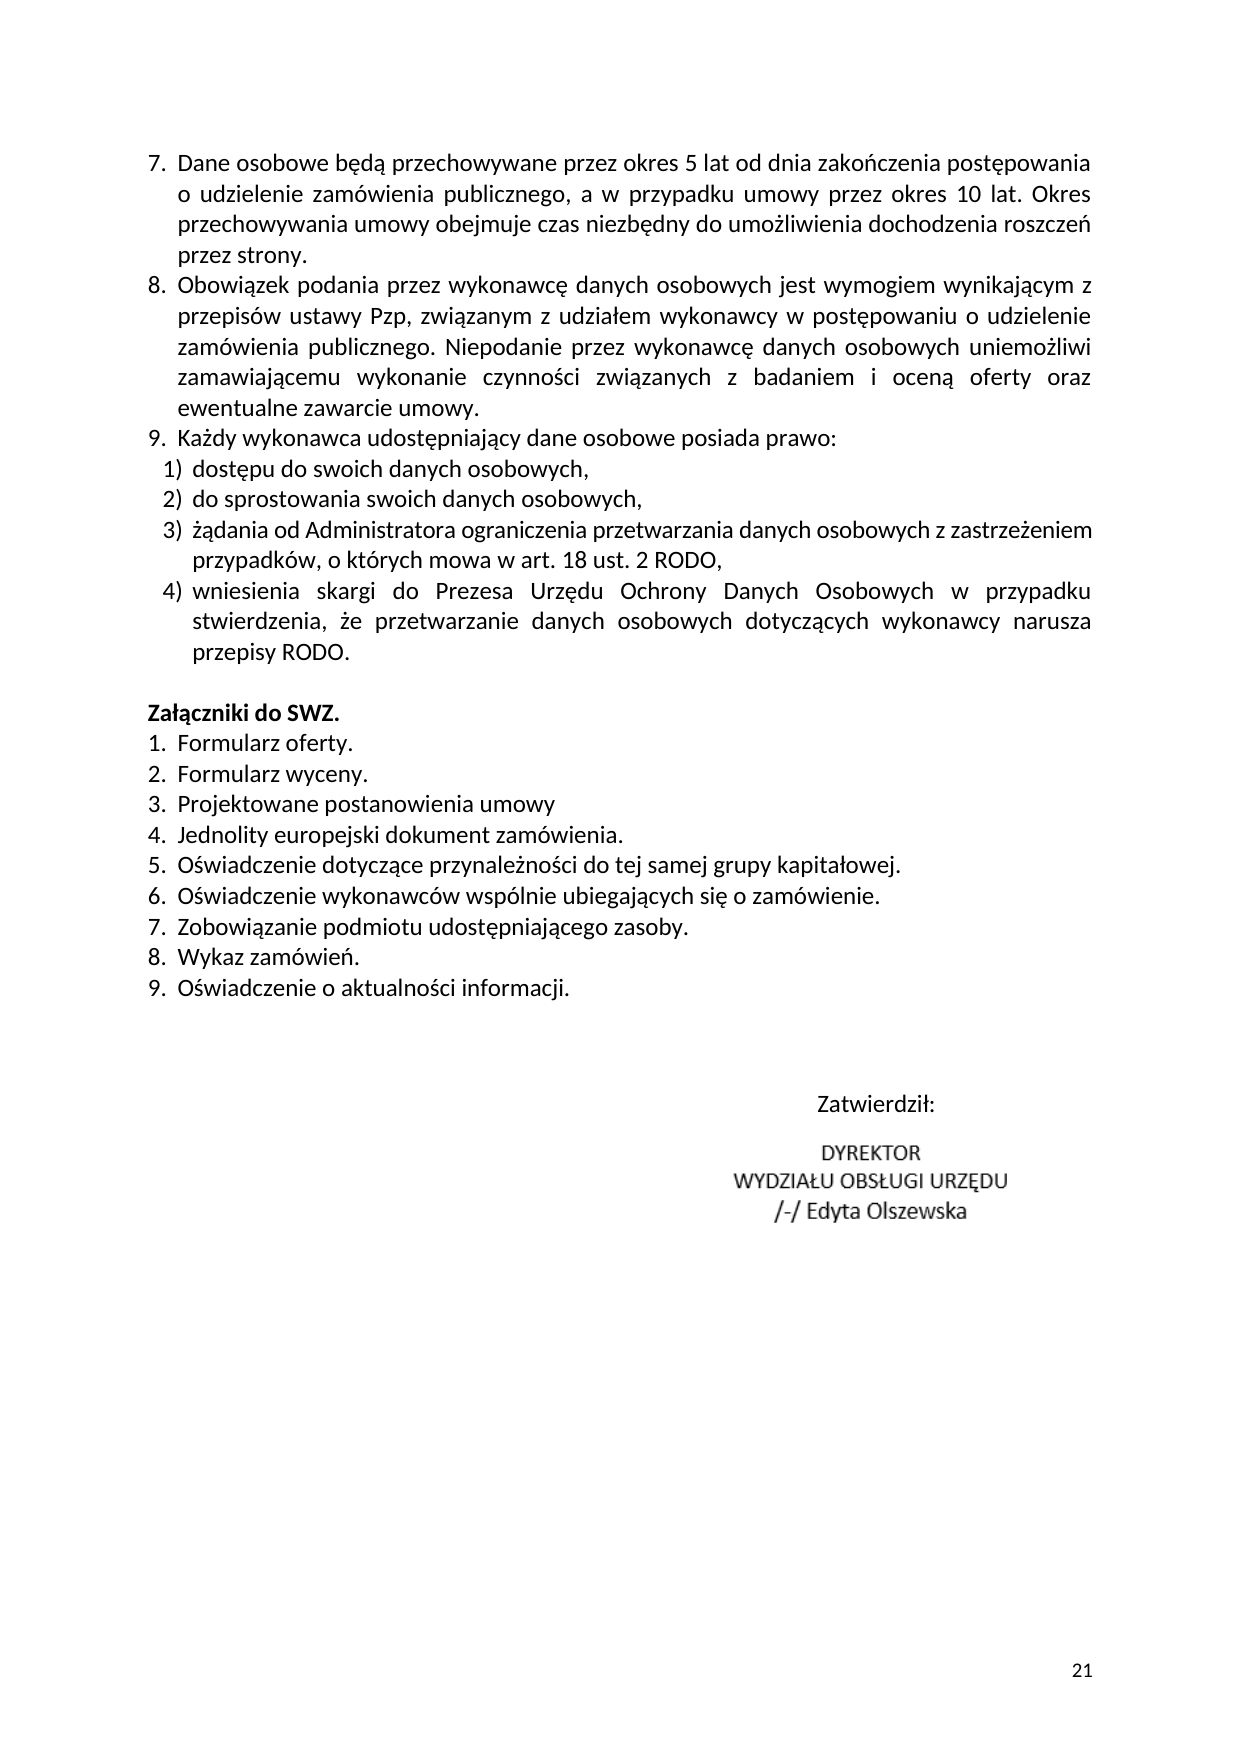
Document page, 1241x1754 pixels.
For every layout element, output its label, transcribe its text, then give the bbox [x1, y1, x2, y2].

list Zobowiązanie podmiotu udostępniającego zasoby. [148, 911, 1093, 941]
list Oświadczenie o aktualności informacji. [148, 972, 1093, 1002]
list Oświadczenie dotyczące przynależności do tej samej grupy kapitałowej. [148, 849, 1093, 880]
list dostępu do swoich danych osobowych, [162, 453, 1093, 483]
list wniesienia skargi do Prezesa Urzędu Ochrony Danych Osobowych w przypadku stwierdzenia, że przetwarzanie danych osobowych dotyczących wykonawcy narusza przepisy RODO. [162, 575, 1093, 666]
list Obowiązek podania przez wykonawcę danych osobowych jest wymogiem wynikającym z przepisów ustawy Pzp, związanym z udziałem wykonawcy w postępowaniu o udzielenie zamówienia publicznego. Niepodanie przez wykonawcę danych osobowych uniemożliwi zamawiającemu wykonanie czynności związanych z badaniem i oceną oferty oraz ewentualne zawarcie umowy. [148, 270, 1093, 422]
list Dane osobowe będą przechowywane przez okres 5 lat od dnia zakończenia postępowania o udzielenie zamówienia publicznego, a w przypadku umowy przez okres 10 lat. Okres przechowywania umowy obejmuje czas niezbędny do umożliwienia dochodzenia roszczeń przez strony. [148, 148, 1093, 270]
text Załączniki do SWZ. [148, 697, 1093, 727]
picture [722, 1143, 1028, 1227]
list Formularz oferty. [148, 727, 1093, 758]
list Każdy wykonawca udostępniający dane osobowe posiada prawo: [148, 422, 1093, 453]
list żądania od Administratora ograniczenia przetwarzania danych osobowych z zastrzeżeniem przypadków, o których mowa w art. 18 ust. 2 RODO, [162, 514, 1093, 575]
list do sprostowania swoich danych osobowych, [162, 483, 1093, 514]
list Wykaz zamówień. [148, 941, 1093, 972]
list Oświadczenie wykonawców wspólnie ubiegających się o zamówienie. [148, 880, 1093, 911]
list Jednolity europejski dokument zamówienia. [148, 819, 1093, 849]
list Formularz wyceny. [148, 758, 1093, 788]
list Projektowane postanowienia umowy [148, 788, 1093, 819]
text Zatwierdził: [148, 1089, 1093, 1119]
